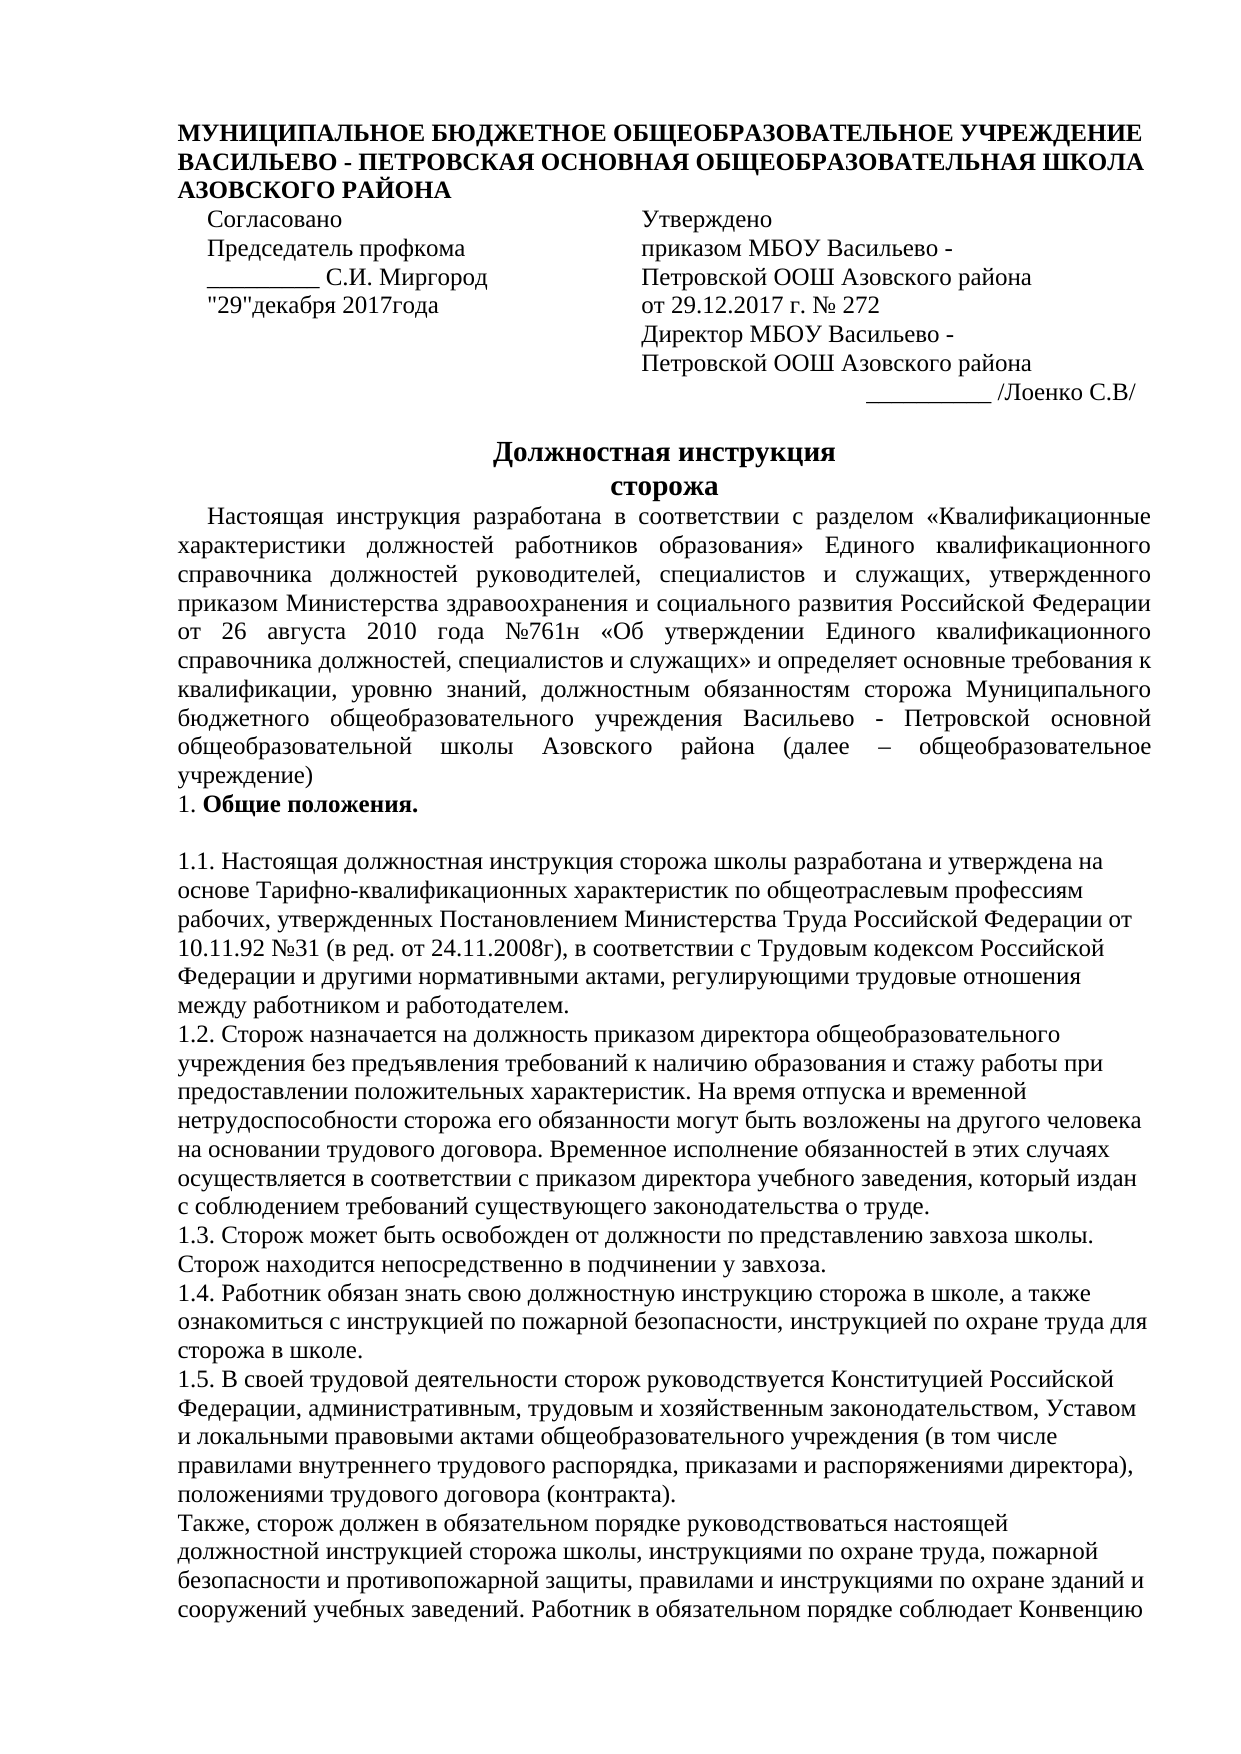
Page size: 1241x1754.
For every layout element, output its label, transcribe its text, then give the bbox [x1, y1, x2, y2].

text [177, 818, 1152, 1623]
text Настоящая инструкция разработана в соответствии с разделом «Квалификационные характеристики должностей работников образования» Единого квалификационного справочника должностей руководителей, специалистов и служащих, утвержденного приказом Министерства здравоохранения и социального развития Российской Федерации от 26 августа 2010 года №761н «Об утверждении Единого квалификационного справочника должностей, специалистов и служащих» и определяет основные требования к квалификации, уровню знаний, должностным обязанностям сторожа Муниципального бюджетного общеобразовательного учреждения Васильево - Петровской основной общеобразовательной школы Азовского района (далее – общеобразовательное учреждение) [177, 501, 1152, 789]
text ВАСИЛЬЕВО - ПЕТРОВСКАЯ ОСНОВНАЯ ОБЩЕОБРАЗОВАТЕЛЬНАЯ ШКОЛА АЗОВСКОГО РАЙОНА [177, 147, 1152, 204]
table_header Согласовано Председатель профкома _________ С.И. Миргород "29"декабря 2017года [166, 204, 600, 406]
text Должностная инструкция сторожа [177, 434, 1152, 501]
text МУНИЦИПАЛЬНОЕ БЮДЖЕТНОЕ ОБЩЕОБРАЗОВАТЕЛЬНОЕ УЧРЕЖДЕНИЕ [177, 118, 1152, 147]
text 1. Общие положения. [177, 789, 1152, 818]
table_header Утверждено приказом МБОУ Васильево - Петровской ООШ Азовского района от 29.12.2017 г. № 272 Директор МБОУ Васильево - Петровской ООШ Азовского района __________ /Лоенко С.В/ [600, 204, 1163, 406]
